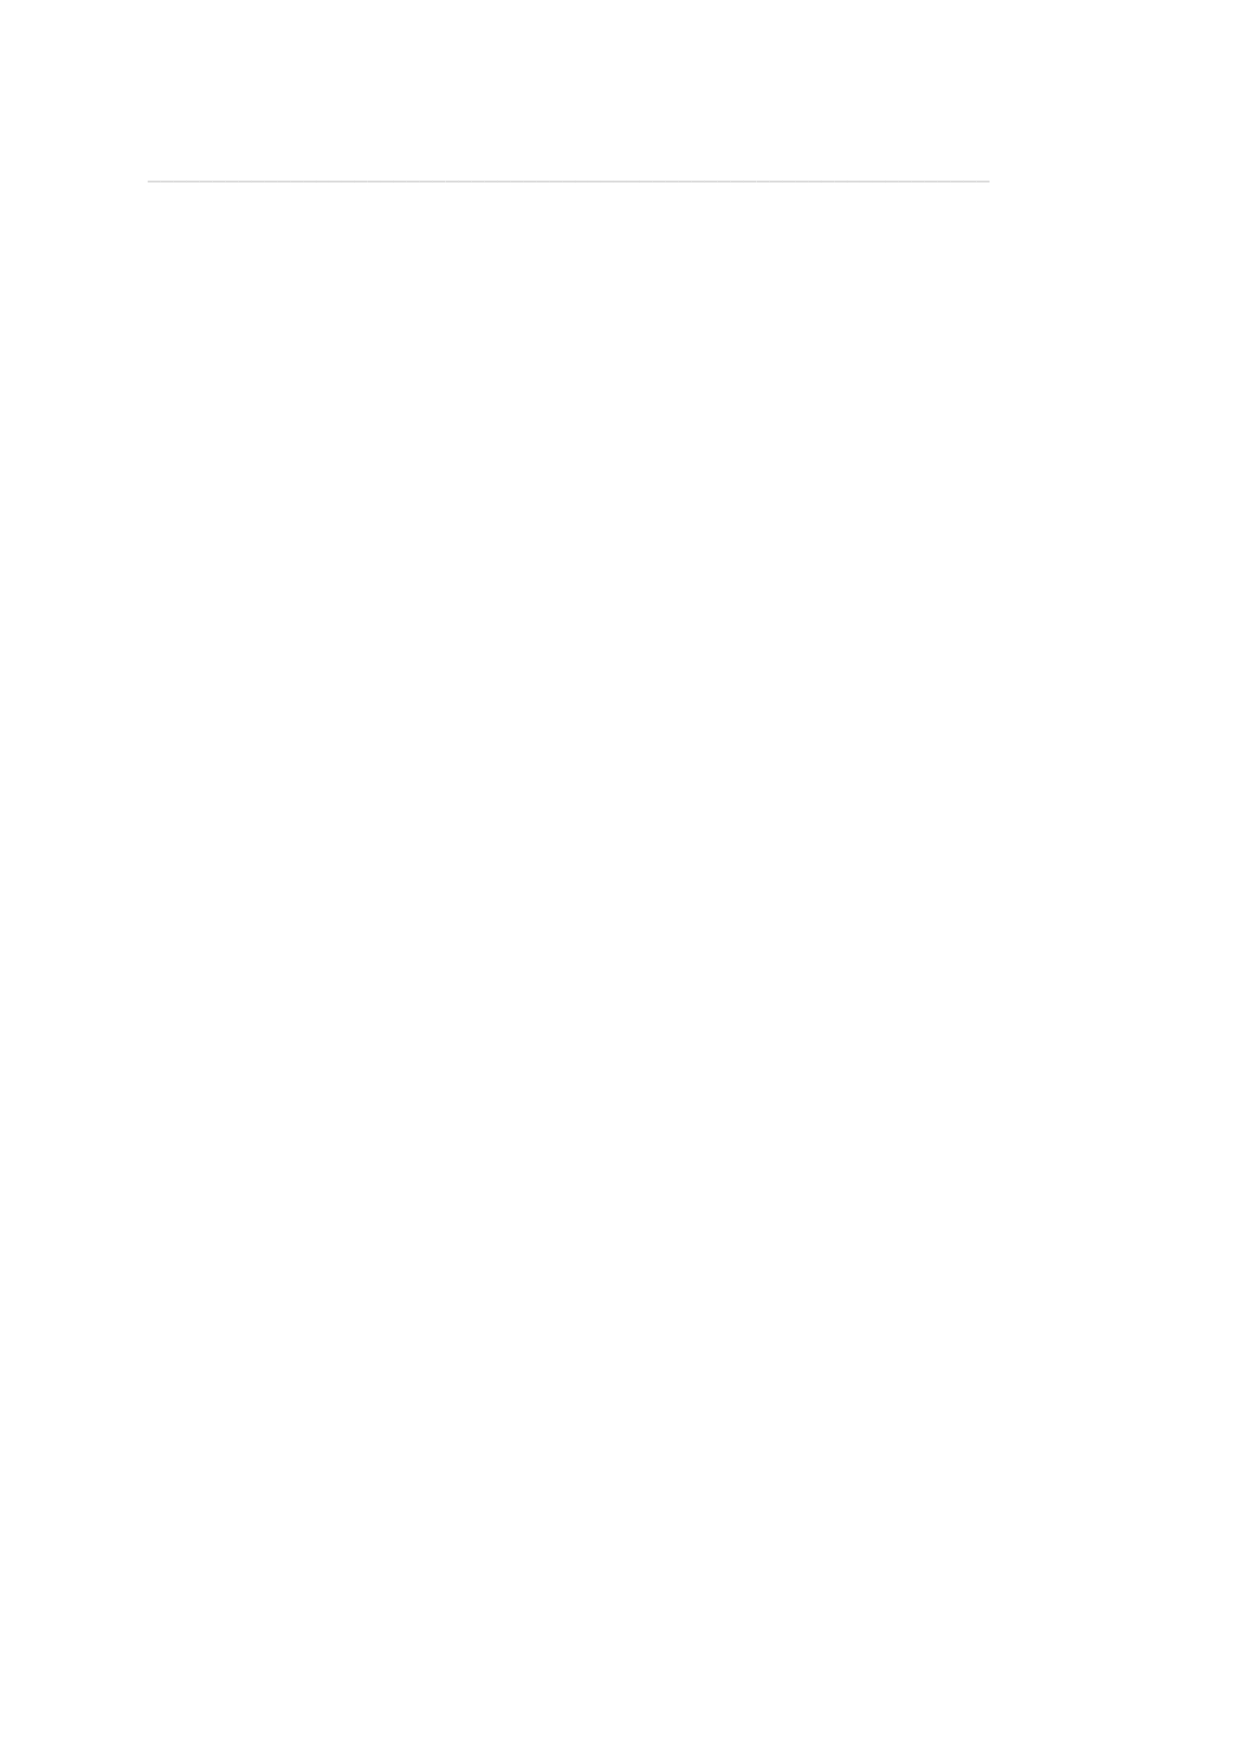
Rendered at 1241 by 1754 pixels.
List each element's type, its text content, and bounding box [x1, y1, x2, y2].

text _________________________________________________________________ [148, 148, 1093, 187]
